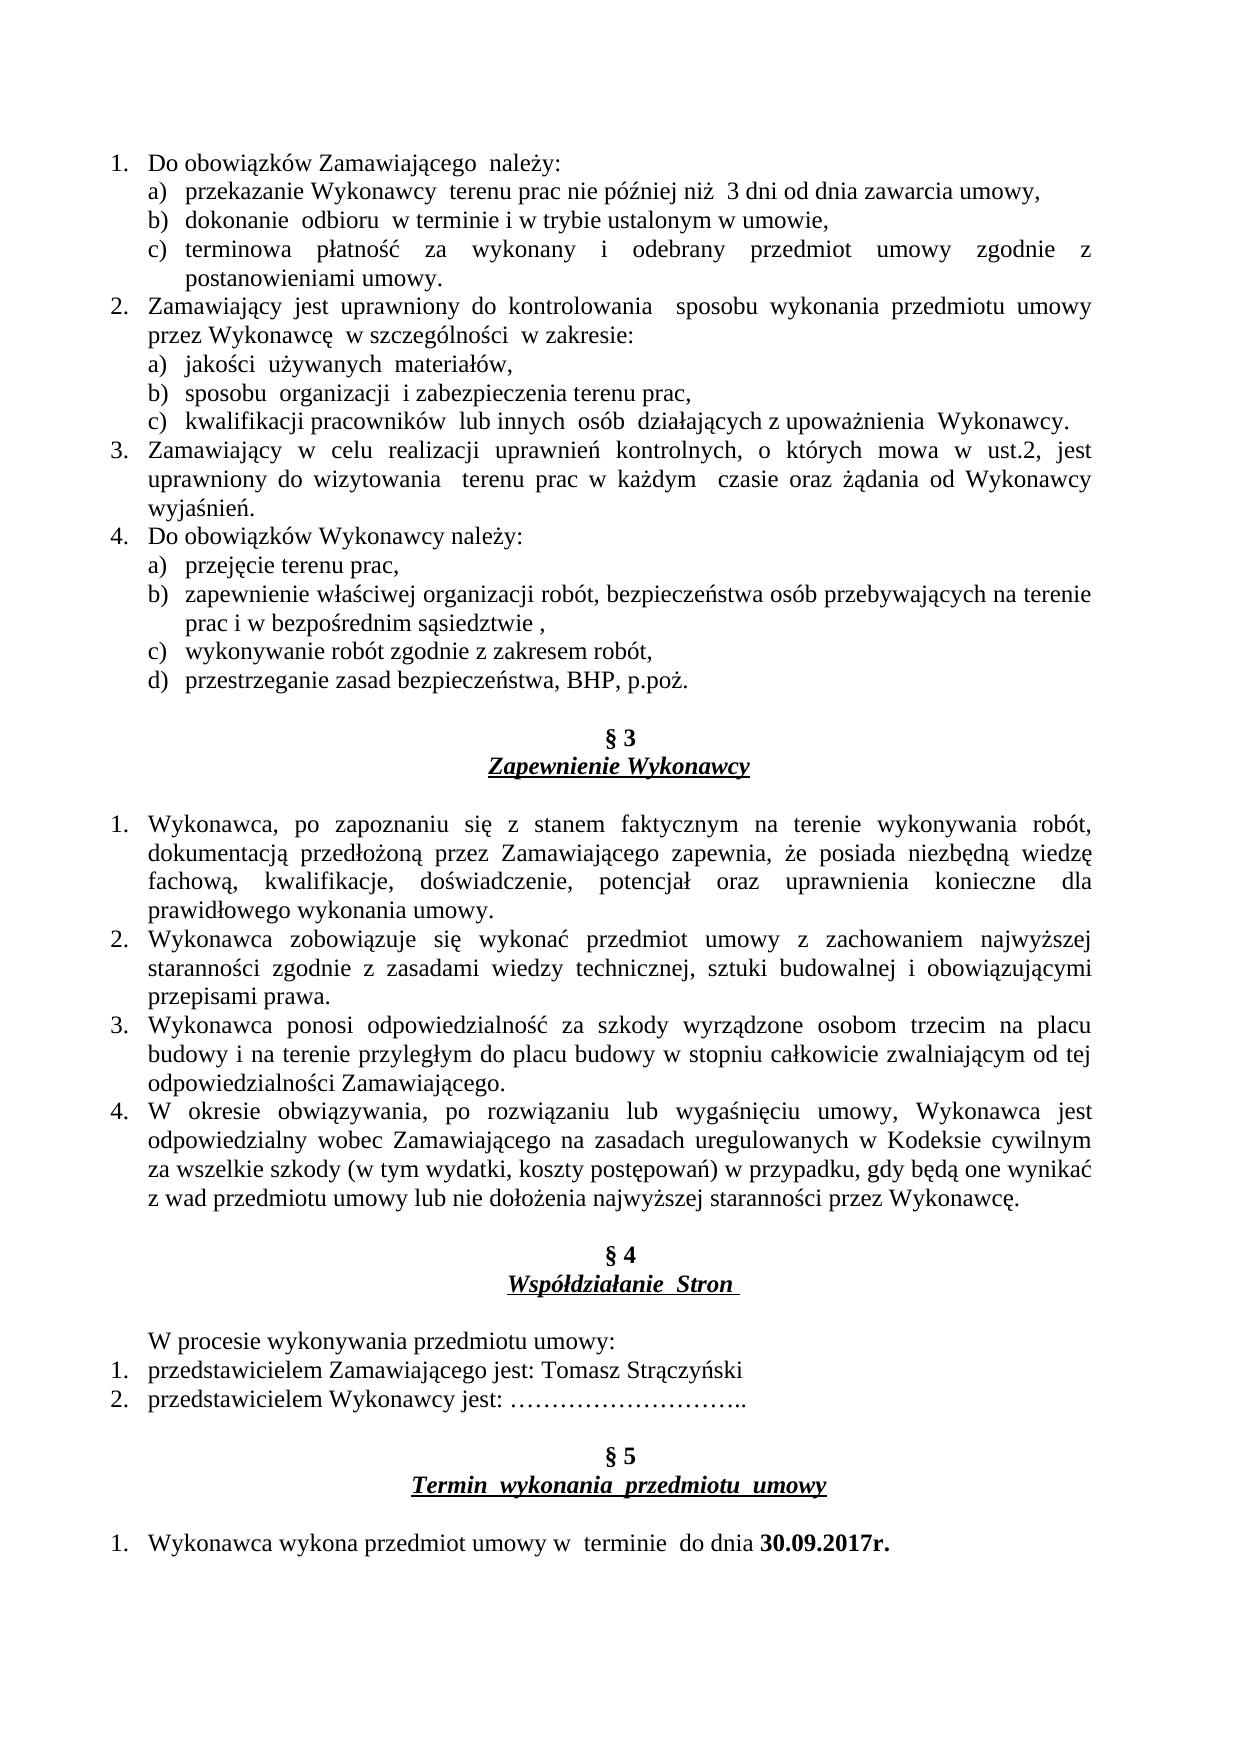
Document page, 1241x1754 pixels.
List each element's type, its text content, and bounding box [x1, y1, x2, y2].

list przekazanie Wykonawcy terenu prac nie później niż 3 dni od dnia zawarcia umowy, [148, 176, 1093, 205]
list przedstawicielem Wykonawcy jest: ……………………….. [110, 1384, 1093, 1413]
list kwalifikacji pracowników lub innych osób działających z upoważnienia Wykonawcy. [148, 406, 1093, 435]
list Do obowiązków Zamawiającego należy: [110, 148, 1093, 176]
text Współdziałanie Stron [148, 1269, 1093, 1298]
list dokonanie odbioru w terminie i w trybie ustalonym w umowie, [148, 205, 1093, 234]
list zapewnienie właściwej organizacji robót, bezpieczeństwa osób przebywających na terenie prac i w bezpośrednim sąsiedztwie , [148, 579, 1093, 636]
subtitle Termin wykonania przedmiotu umowy [148, 1470, 1093, 1499]
list Wykonawca zobowiązuje się wykonać przedmiot umowy z zachowaniem najwyższej staranności zgodnie z zasadami wiedzy technicznej, sztuki budowalnej i obowiązującymi przepisami prawa. [110, 924, 1093, 1010]
list Wykonawca ponosi odpowiedzialność za szkody wyrządzone osobom trzecim na placu budowy i na terenie przyległym do placu budowy w stopniu całkowicie zwalniającym od tej odpowiedzialności Zamawiającego. [110, 1010, 1093, 1096]
text W procesie wykonywania przedmiotu umowy: [148, 1326, 1093, 1355]
list Do obowiązków Wykonawcy należy: [110, 521, 1093, 550]
list sposobu organizacji i zabezpieczenia terenu prac, [148, 378, 1093, 406]
list przejęcie terenu prac, [148, 550, 1093, 579]
list przestrzeganie zasad bezpieczeństwa, BHP, p.poż. [148, 665, 1093, 694]
list przedstawicielem Zamawiającego jest: Tomasz Strączyński [110, 1355, 1093, 1384]
list terminowa płatność za wykonany i odebrany przedmiot umowy zgodnie z postanowieniami umowy. [148, 234, 1093, 291]
list Wykonawca wykona przedmiot umowy w terminie do dnia 30.09.2017r. [110, 1528, 1093, 1556]
list Zamawiający w celu realizacji uprawnień kontrolnych, o których mowa w ust.2, jest uprawniony do wizytowania terenu prac w każdym czasie oraz żądania od Wykonawcy wyjaśnień. [110, 435, 1093, 521]
text § 4 [148, 1240, 1093, 1269]
subtitle § 3 [148, 723, 1093, 751]
list wykonywanie robót zgodnie z zakresem robót, [148, 636, 1093, 665]
subtitle Zapewnienie Wykonawcy [148, 751, 1093, 780]
list jakości używanych materiałów, [148, 349, 1093, 378]
list W okresie obwiązywania, po rozwiązaniu lub wygaśnięciu umowy, Wykonawca jest odpowiedzialny wobec Zamawiającego na zasadach uregulowanych w Kodeksie cywilnym za wszelkie szkody (w tym wydatki, koszty postępowań) w przypadku, gdy będą one wynikać z wad przedmiotu umowy lub nie dołożenia najwyższej staranności przez Wykonawcę. [110, 1096, 1093, 1211]
list Wykonawca, po zapoznaniu się z stanem faktycznym na terenie wykonywania robót, dokumentacją przedłożoną przez Zamawiającego zapewnia, że posiada niezbędną wiedzę fachową, kwalifikacje, doświadczenie, potencjał oraz uprawnienia konieczne dla prawidłowego wykonania umowy. [110, 809, 1093, 924]
list Zamawiający jest uprawniony do kontrolowania sposobu wykonania przedmiotu umowy przez Wykonawcę w szczególności w zakresie: [110, 291, 1093, 349]
text § 5 [148, 1441, 1093, 1470]
